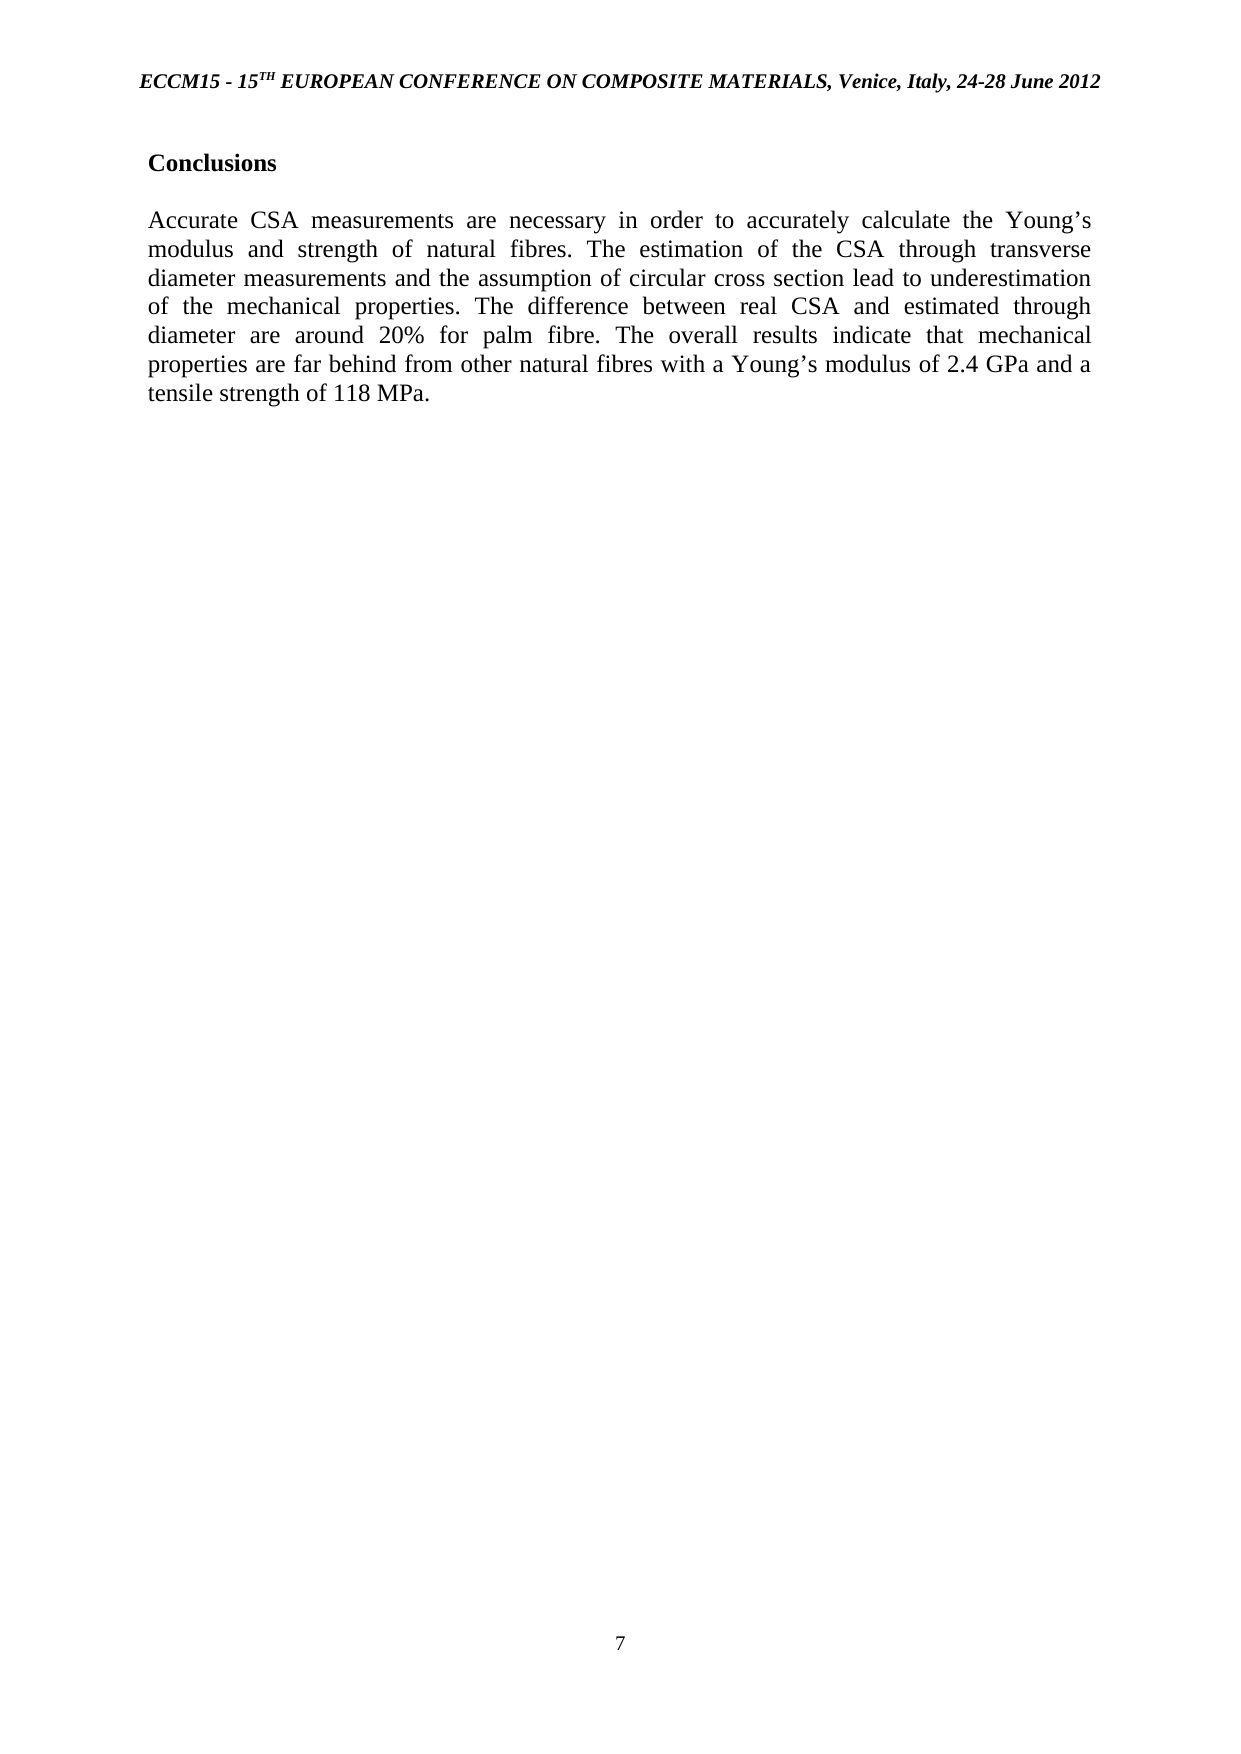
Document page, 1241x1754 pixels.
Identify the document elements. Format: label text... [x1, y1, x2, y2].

text Accurate CSA measurements are necessary in order to accurately calculate the Young’s modulus and strength of natural fibres. The estimation of the CSA through transverse diameter measurements and the assumption of circular cross section lead to underestimation of the mechanical properties. The difference between real CSA and estimated through diameter are around 20% for palm fibre. The overall results indicate that mechanical properties are far behind from other natural fibres with a Young’s modulus of 2.4 GPa and a tensile strength of 118 MPa. [148, 205, 1092, 406]
text Conclusions [148, 148, 1092, 176]
